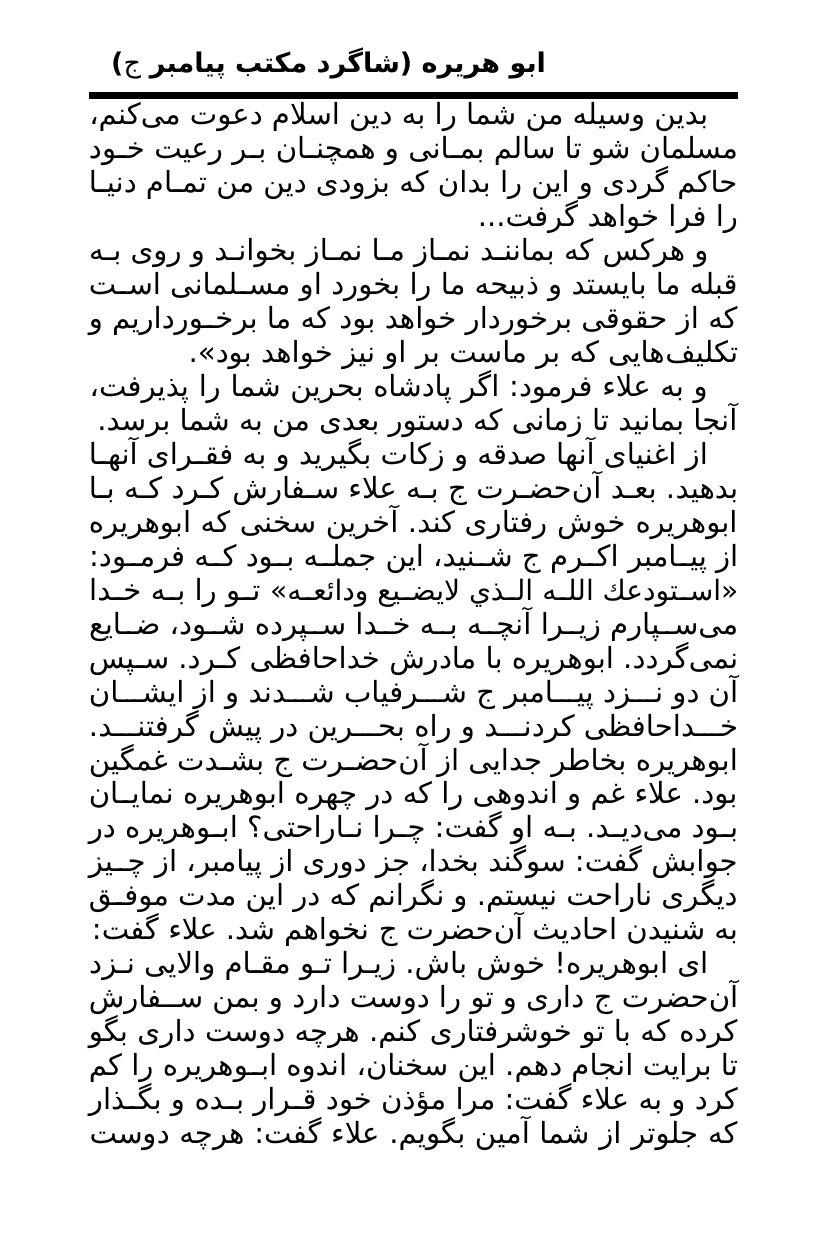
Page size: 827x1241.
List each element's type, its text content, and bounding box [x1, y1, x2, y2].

text و به علاء فرمود: اگر پادشاه بحرین شما را پذیرفت، آنجا بمانید تا زمانی که دستور بعدی من به شما برسد. [89, 369, 738, 437]
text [89, 947, 738, 1150]
text و هرکس که بمانند نماز ما نماز بخواند و روی به قبله ما بایستد و ذبیحه ما را بخورد او مسلمانی است که از حقوقی برخوردار خواهد بود که ما برخورداریم و تکلیف‌هایی که بر ماست بر او نیز خواهد بود». [89, 233, 738, 369]
text از اغنیای آنها صدقه و زکات بگیرید و به فقرای آنها بدهید. بعد آن‌حضرت ج به علاء سفارش کرد که با ابوهریره خوش رفتاری کند. آخرین سخنی که ابوهریره از پیامبر اکرم ج شنید، این جمله بود که فرمود: «استودعك الله الذي لایضیع ودائعه» تو را به خدا می‌سپارم زیرا آنچه به خدا سپرده شود، ضایع نمی‌گردد. ابوهریره با مادرش خداحافظی کرد. سپس آن دو نزد پیامبر ج شرفیاب شدند و از ایشان خداحافظی کردند و راه بحرین در پیش گرفتند. ابوهریره بخاطر جدایی از آن‌حضرت ج بشدت غمگین بود. علاء غم و اندوهی را که در چهره ابوهریره نمایان بود می‌دید. به او گفت: چرا ناراحتی؟ ابوهریره در جوابش گفت: سوگند بخدا، جز دوری از پیامبر،‌ از چیز دیگری ناراحت نیستم. و نگرانم که در این مدت موفق به شنیدن احادیث آن‌حضرت ج نخواهم شد. علاء گفت: [89, 437, 738, 947]
text بدین وسیله من شما را به دین اسلام دعوت می‌کنم،‌ مسلمان شو تا سالم بمانی و همچنان بر رعیت خود حاکم گردی و این را بدان که بزودی دین من تمام دنیا را فرا خواهد گرفت... [89, 98, 738, 233]
